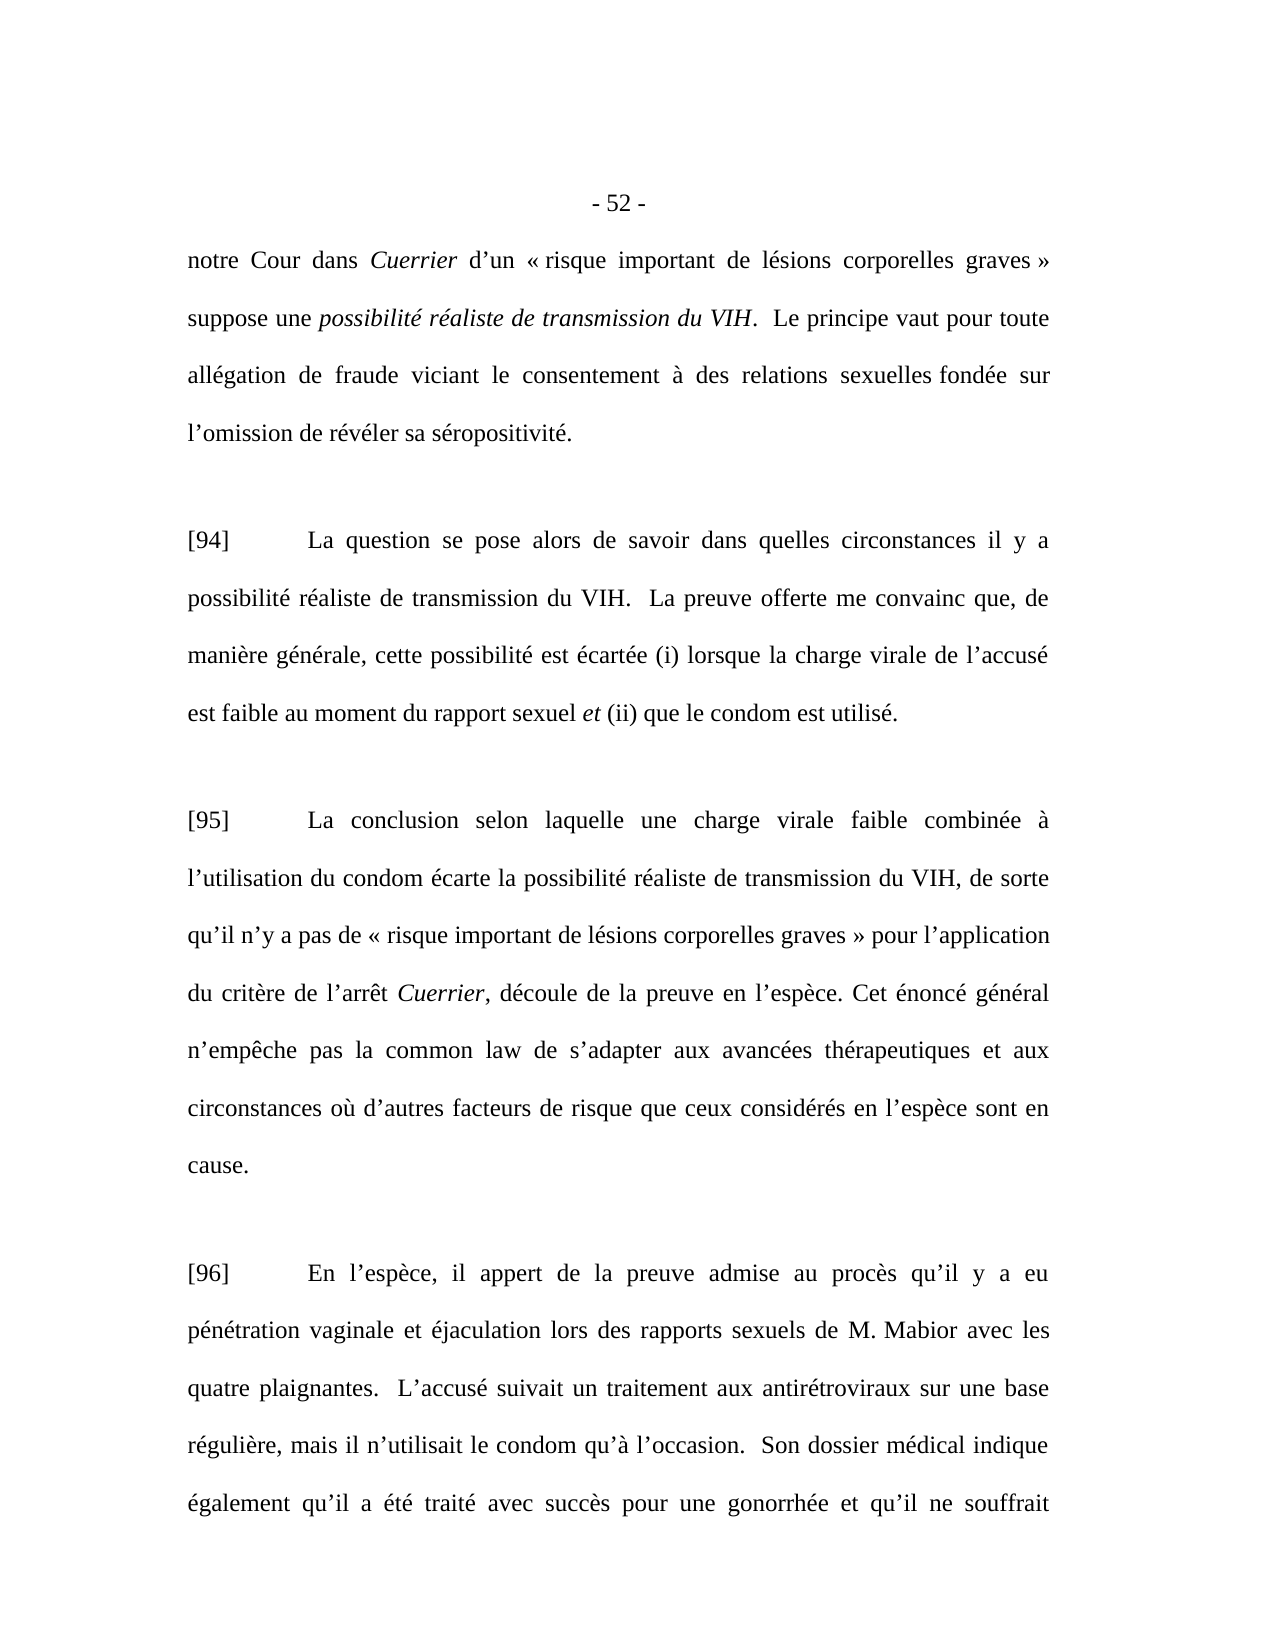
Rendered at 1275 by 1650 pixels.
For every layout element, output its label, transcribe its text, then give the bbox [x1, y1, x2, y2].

text La conclusion selon laquelle une charge virale faible combinée à l’utilisation du condom écarte la possibilité réaliste de transmission du VIH, de sorte qu’il n’y a pas de « risque important de lésions corporelles graves » pour l’application du critère de l’arrêt Cuerrier, découle de la preuve en l’espèce. Cet énoncé général n’empêche pas la common law de s’adapter aux avancées thérapeutiques et aux circonstances où d’autres facteurs de risque que ceux considérés en l’espèce sont en cause. [187, 805, 1050, 1179]
text La question se pose alors de savoir dans quelles circonstances il y a possibilité réaliste de transmission du VIH. La preuve offerte me convainc que, de manière générale, cette possibilité est écartée (i) lorsque la charge virale de l’accusé est faible au moment du rapport sexuel et (ii) que le condom est utilisé. [187, 525, 1050, 726]
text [187, 1258, 1050, 1516]
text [187, 245, 1050, 446]
